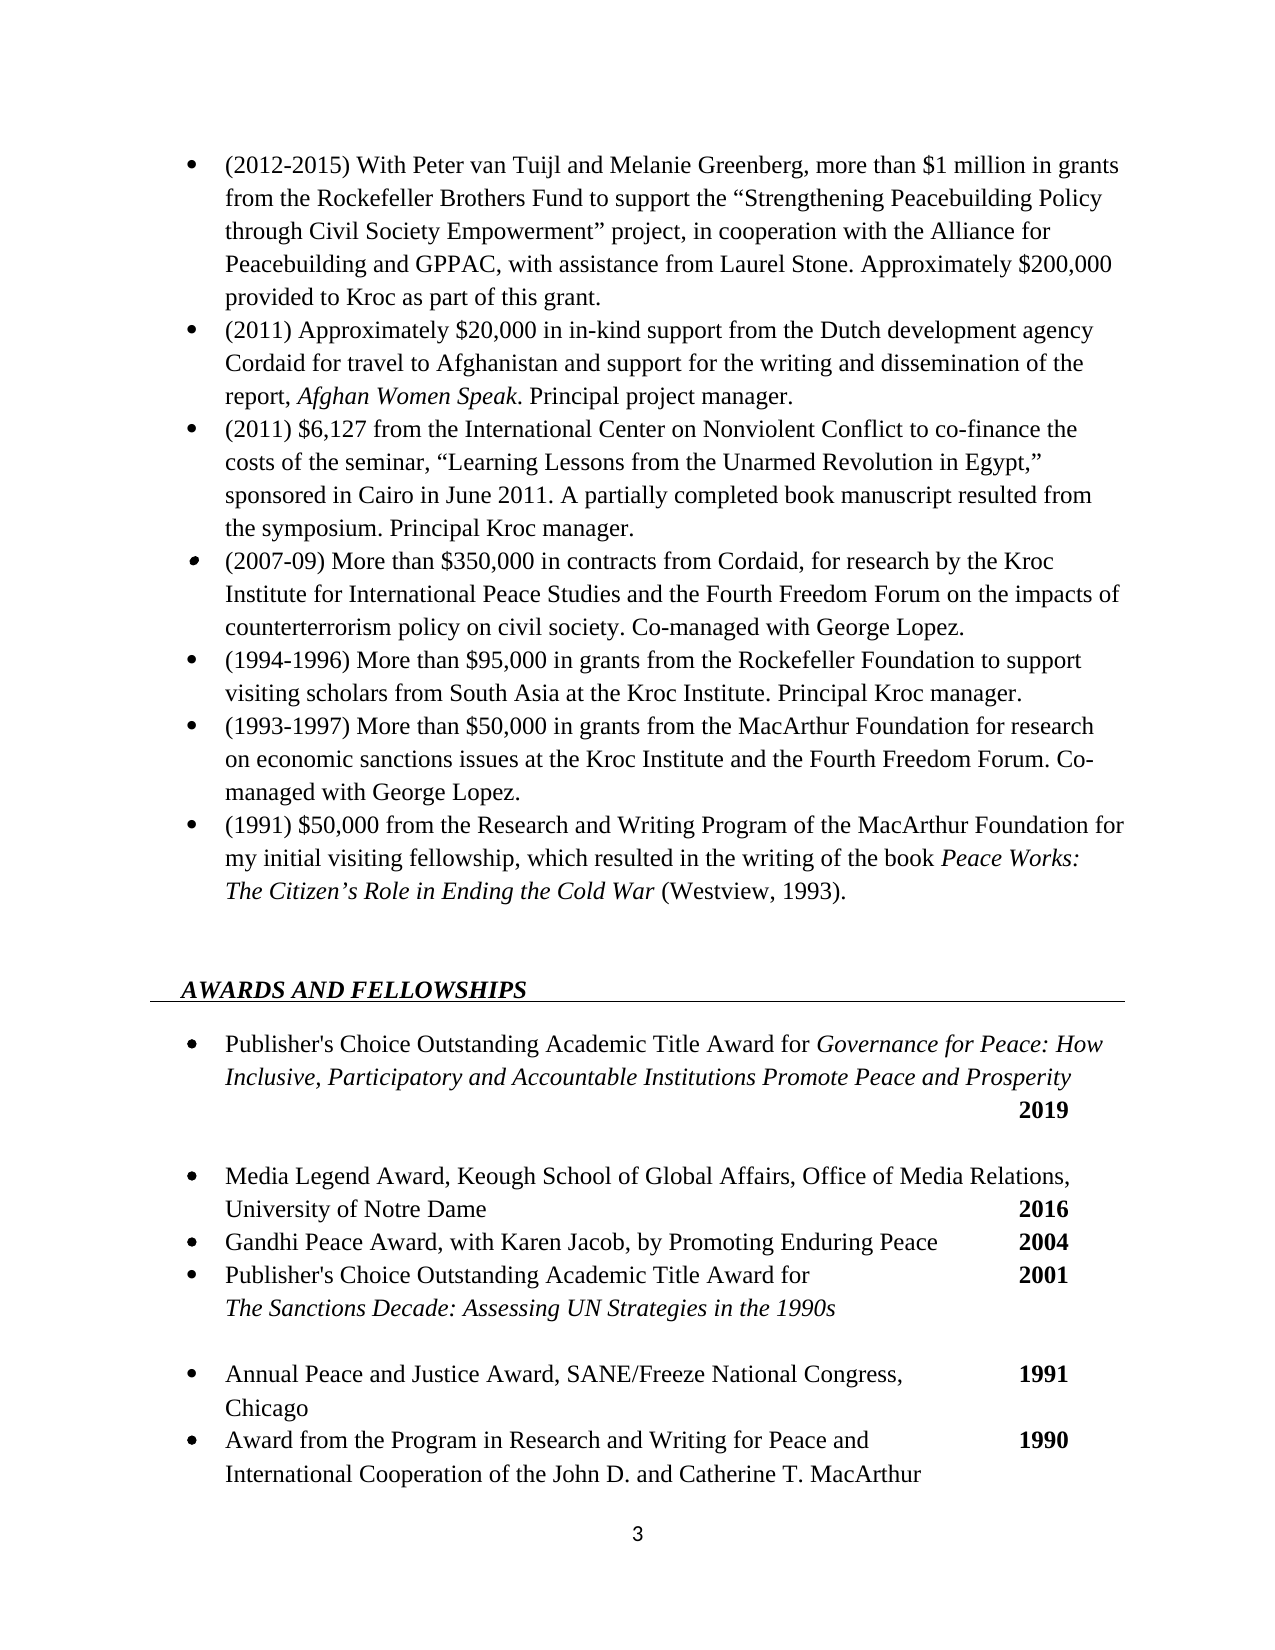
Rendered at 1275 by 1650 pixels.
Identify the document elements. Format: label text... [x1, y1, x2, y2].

text The Sanctions Decade: Assessing UN Strategies in the 1990s [150, 1293, 1125, 1355]
list Media Legend Award, Keough School of Global Affairs, Office of Media Relations, University of Notre Dame 2016 [187, 1161, 1125, 1223]
list Publisher's Choice Outstanding Academic Title Award for 2001 [187, 1261, 1125, 1289]
text 2019 [187, 1095, 1125, 1157]
text AWARDS AND FELLOWSHIPS [150, 976, 1125, 1001]
list (2011) Approximately $20,000 in in-kind support from the Dutch development agency Cordaid for travel to Afghanistan and support for the writing and dissemination of the report, Afghan Women Speak. Principal project manager. [187, 315, 1125, 410]
list Gandhi Peace Award, with Karen Jacob, by Promoting Enduring Peace 2004 [187, 1227, 1125, 1256]
text International Cooperation of the John D. and Catherine T. MacArthur [225, 1459, 1125, 1487]
list (1994-1996) More than $95,000 in grants from the Rockefeller Foundation to support visiting scholars from South Asia at the Kroc Institute. Principal Kroc manager. [187, 645, 1125, 707]
list (1993-1997) More than $50,000 in grants from the MacArthur Foundation for research on economic sanctions issues at the Kroc Institute and the Fourth Freedom Forum. Co-managed with George Lopez. [187, 711, 1125, 806]
list Annual Peace and Justice Award, SANE/Freeze National Congress, 1991 [187, 1359, 1125, 1388]
list (2007-09) More than $350,000 in contracts from Cordaid, for research by the Kroc Institute for International Peace Studies and the Fourth Freedom Forum on the impacts of counterterrorism policy on civil society. Co-managed with George Lopez. [187, 546, 1125, 641]
list Award from the Program in Research and Writing for Peace and 1990 [187, 1426, 1125, 1454]
list (2012-2015) With Peter van Tuijl and Melanie Greenberg, more than $1 million in grants from the Rockefeller Brothers Fund to support the “Strengthening Peacebuilding Policy through Civil Society Empowerment” project, in cooperation with the Alliance for Peacebuilding and GPPAC, with assistance from Laurel Stone. Approximately $200,000 provided to Kroc as part of this grant. [187, 150, 1125, 311]
list Publisher's Choice Outstanding Academic Title Award for Governance for Peace: How Inclusive, Participatory and Accountable Institutions Promote Peace and Prosperity [187, 1029, 1125, 1091]
list (2011) $6,127 from the International Center on Nonviolent Conflict to co-finance the costs of the seminar, “Learning Lessons from the Unarmed Revolution in Egypt,” sponsored in Cairo in June 2011. A partially completed book manuscript resulted from the symposium. Principal Kroc manager. [187, 414, 1125, 542]
list (1991) $50,000 from the Research and Writing Program of the MacArthur Foundation for my initial visiting fellowship, which resulted in the writing of the book Peace Works: The Citizen’s Role in Ending the Cold War (Westview, 1993). [187, 810, 1125, 905]
text Chicago [225, 1393, 1125, 1421]
